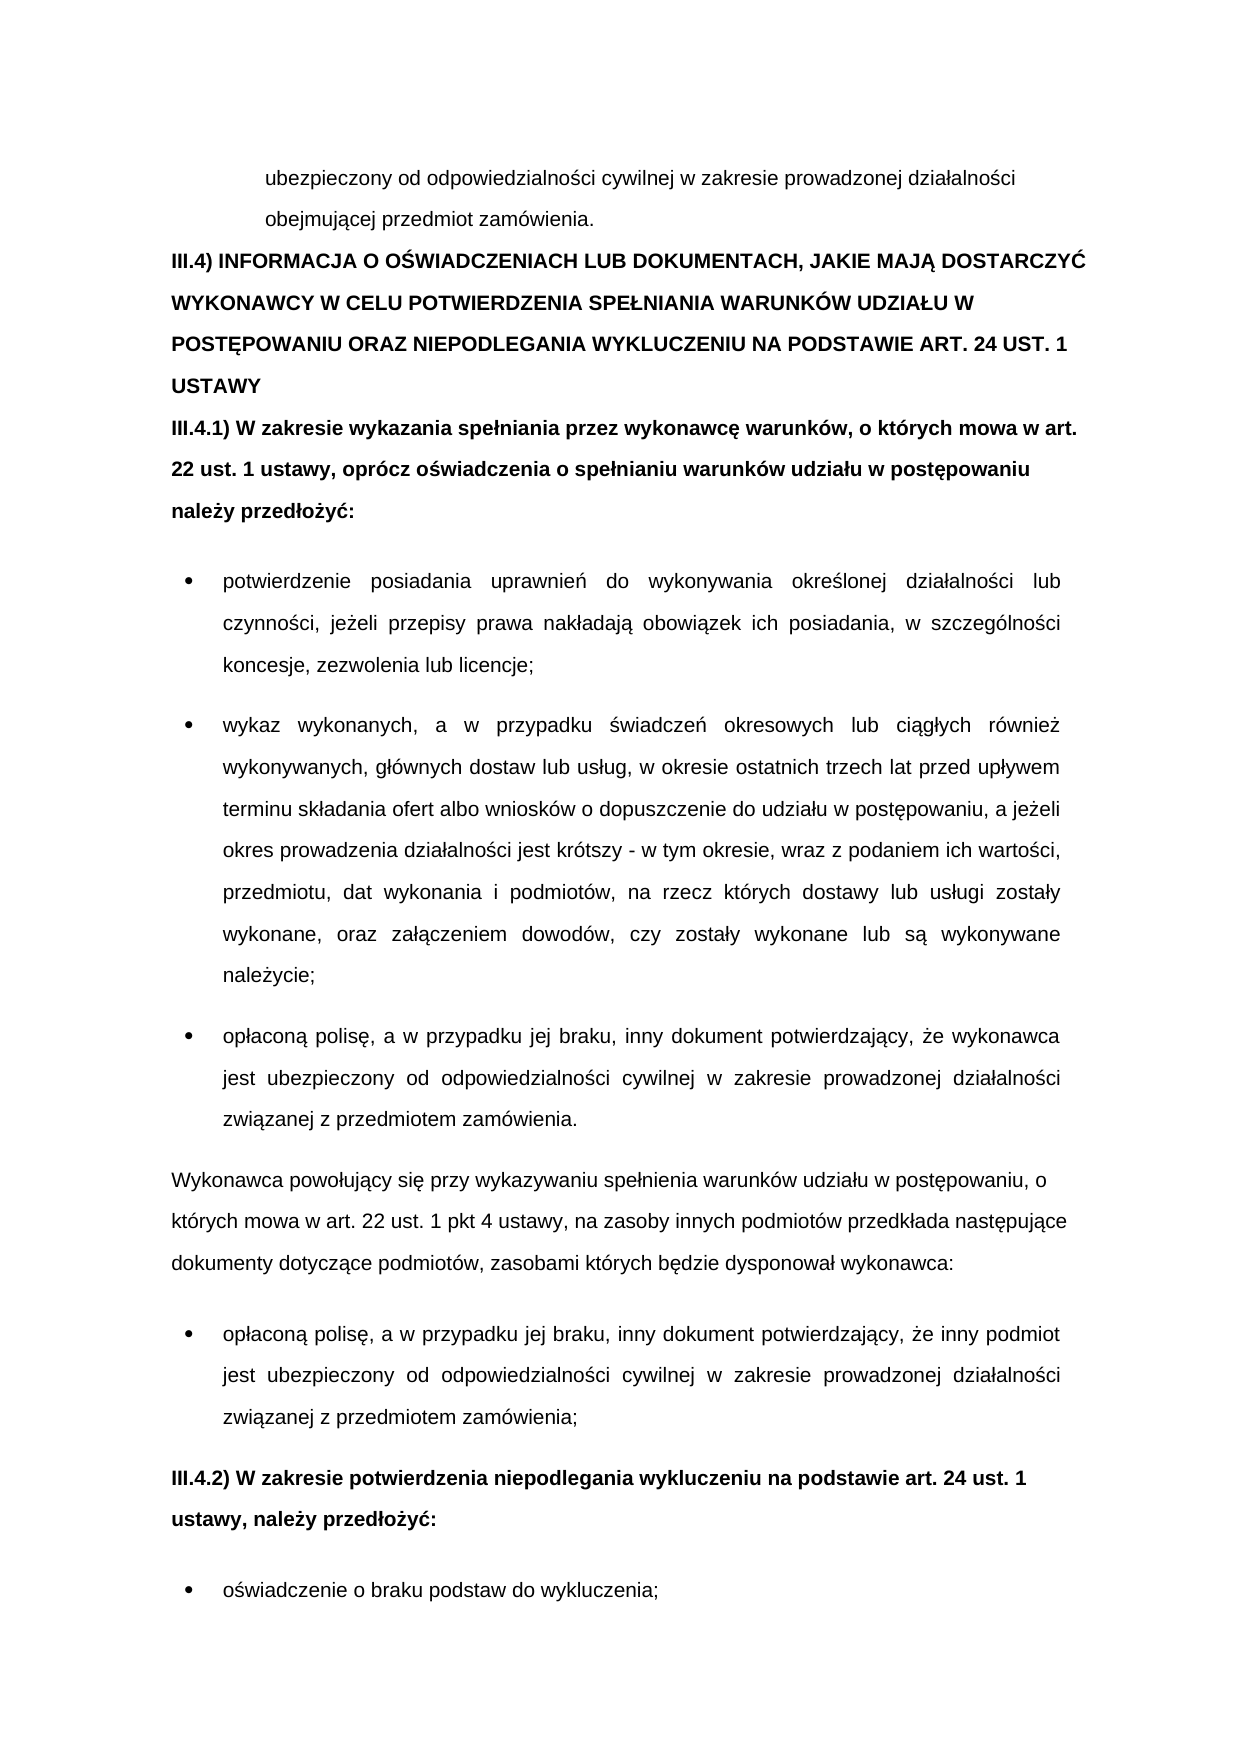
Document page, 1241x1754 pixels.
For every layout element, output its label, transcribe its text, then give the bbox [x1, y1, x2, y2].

text Wykonawca powołujący się przy wykazywaniu spełnienia warunków udziału w postępowaniu, o których mowa w art. 22 ust. 1 pkt 4 ustawy, na zasoby innych podmiotów przedkłada następujące dokumenty dotyczące podmiotów, zasobami których będzie dysponował wykonawca: [171, 1150, 1093, 1275]
list opłaconą polisę, a w przypadku jej braku, inny dokument potwierdzający, że wykonawca jest ubezpieczony od odpowiedzialności cywilnej w zakresie prowadzonej działalności związanej z przedmiotem zamówienia. [185, 1006, 1061, 1131]
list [227, 148, 1093, 231]
text III.4.1) W zakresie wykazania spełniania przez wykonawcę warunków, o których mowa w art. 22 ust. 1 ustawy, oprócz oświadczenia o spełnianiu warunków udziału w postępowaniu należy przedłożyć: [171, 398, 1093, 523]
text III.4) INFORMACJA O OŚWIADCZENIACH LUB DOKUMENTACH, JAKIE MAJĄ DOSTARCZYĆ WYKONAWCY W CELU POTWIERDZENIA SPEŁNIANIA WARUNKÓW UDZIAŁU W POSTĘPOWANIU ORAZ NIEPODLEGANIA WYKLUCZENIU NA PODSTAWIE ART. 24 UST. 1 USTAWY [171, 231, 1093, 398]
text III.4.2) W zakresie potwierdzenia niepodlegania wykluczeniu na podstawie art. 24 ust. 1 ustawy, należy przedłożyć: [171, 1448, 1093, 1531]
list potwierdzenie posiadania uprawnień do wykonywania określonej działalności lub czynności, jeżeli przepisy prawa nakładają obowiązek ich posiadania, w szczególności koncesje, zezwolenia lub licencje; [185, 552, 1061, 677]
list opłaconą polisę, a w przypadku jej braku, inny dokument potwierdzający, że inny podmiot jest ubezpieczony od odpowiedzialności cywilnej w zakresie prowadzonej działalności związanej z przedmiotem zamówienia; [185, 1304, 1061, 1429]
list oświadczenie o braku podstaw do wykluczenia; [185, 1560, 1061, 1602]
list wykaz wykonanych, a w przypadku świadczeń okresowych lub ciągłych również wykonywanych, głównych dostaw lub usług, w okresie ostatnich trzech lat przed upływem terminu składania ofert albo wniosków o dopuszczenie do udziału w postępowaniu, a jeżeli okres prowadzenia działalności jest krótszy - w tym okresie, wraz z podaniem ich wartości, przedmiotu, dat wykonania i podmiotów, na rzecz których dostawy lub usługi zostały wykonane, oraz załączeniem dowodów, czy zostały wykonane lub są wykonywane należycie; [185, 696, 1061, 987]
